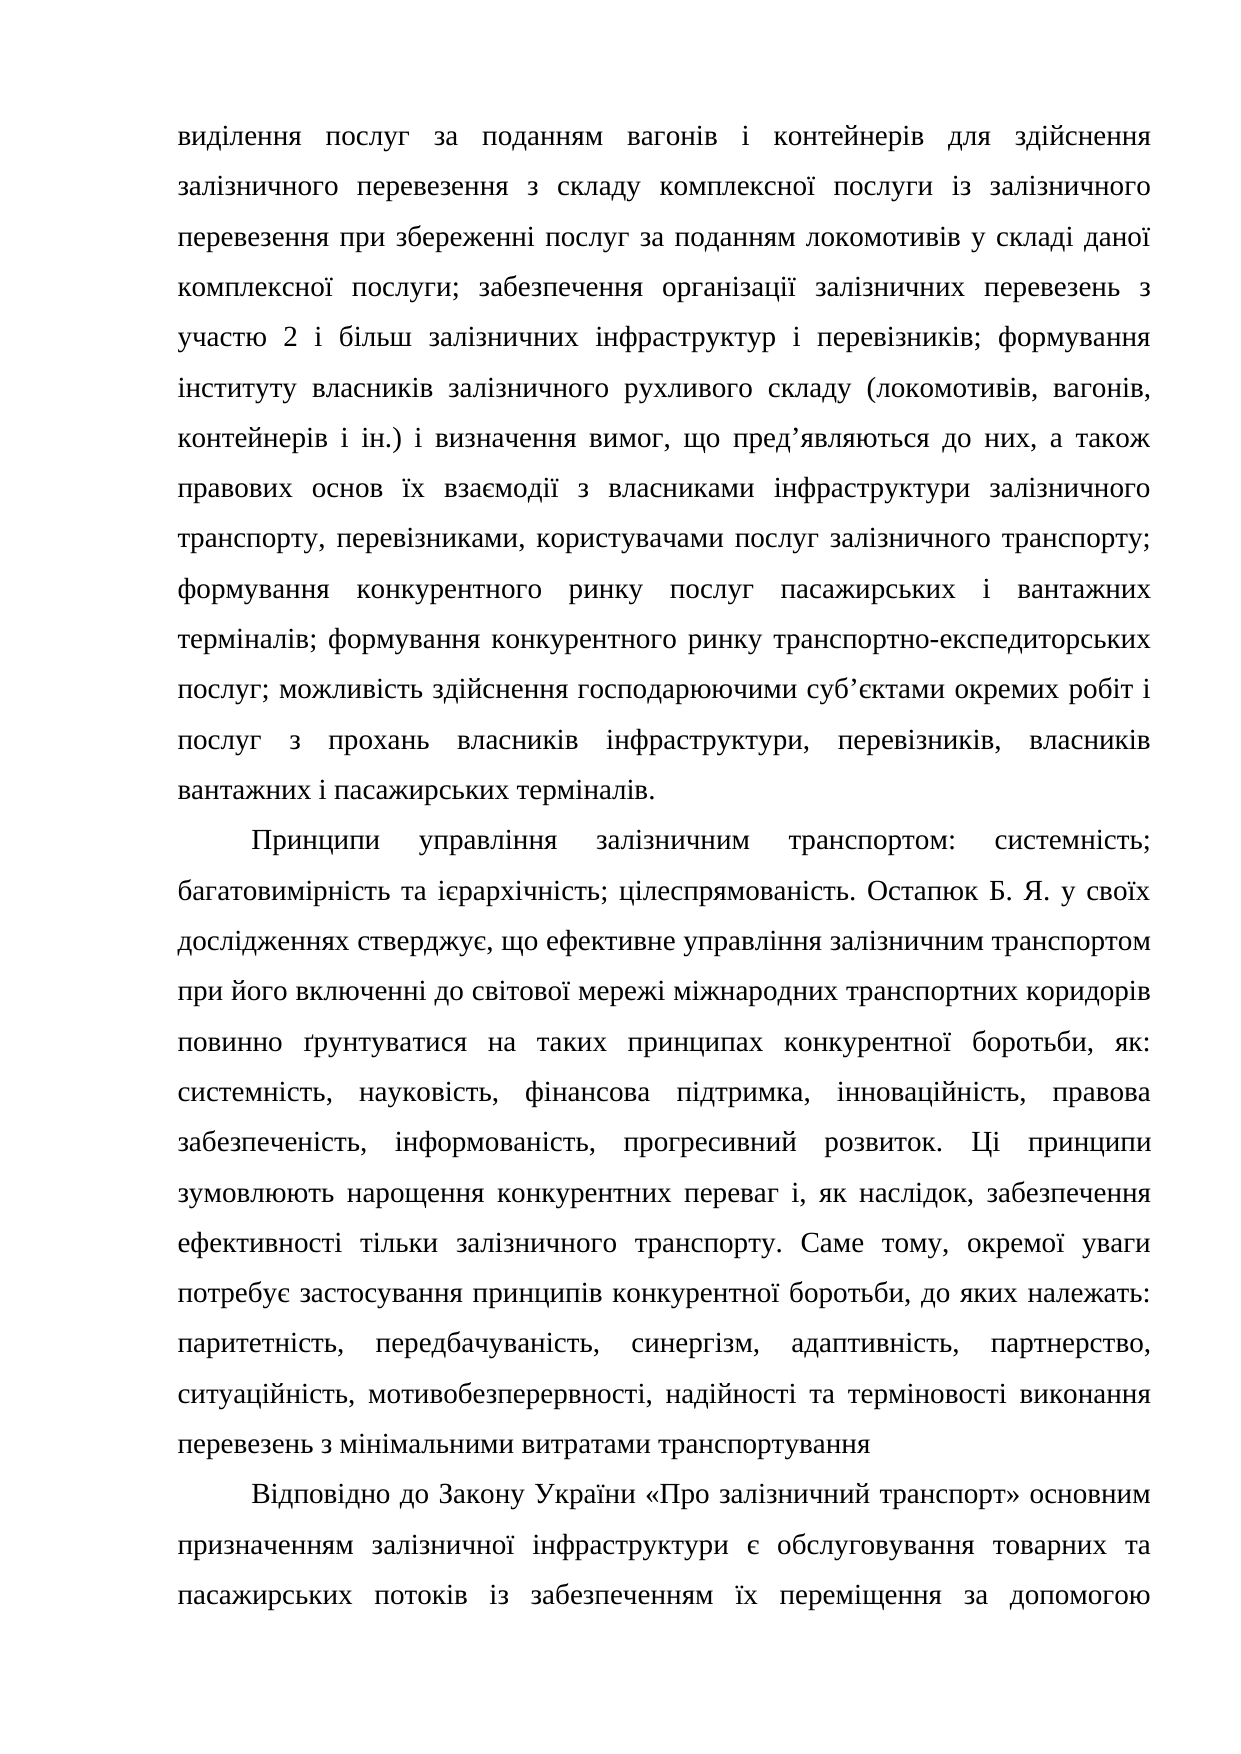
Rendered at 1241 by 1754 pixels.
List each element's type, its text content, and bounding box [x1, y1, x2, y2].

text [177, 1477, 1152, 1611]
text Принципи управління залізничним транспортом: системність; багатовимірність та ієрархічність; цілеспрямованість. Остапюк Б. Я. у своїх дослідженнях стверджує, що ефективне управління залізничним транспортом при його включенні до світової мережі міжнародних транспортних коридорів повинно ґрунтуватися на таких принципах конкурентної боротьби, як: системність, науковість, фінансова підтримка, інноваційність, правова забезпеченість, інформованість, прогресивний розвиток. Ці принципи зумовлюють нарощення конкурентних переваг і, як наслідок, забезпечення ефективності тільки залізничного транспорту. Саме тому, окремої уваги потребує застосування принципів конкурентної боротьби, до яких належать: паритетність, передбачуваність, синергізм, адаптивність, партнерство, ситуаційність, мотивобезперервності, надійності та терміновості виконання перевезень з мінімальними витратами транспортування [177, 822, 1152, 1460]
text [177, 118, 1152, 806]
